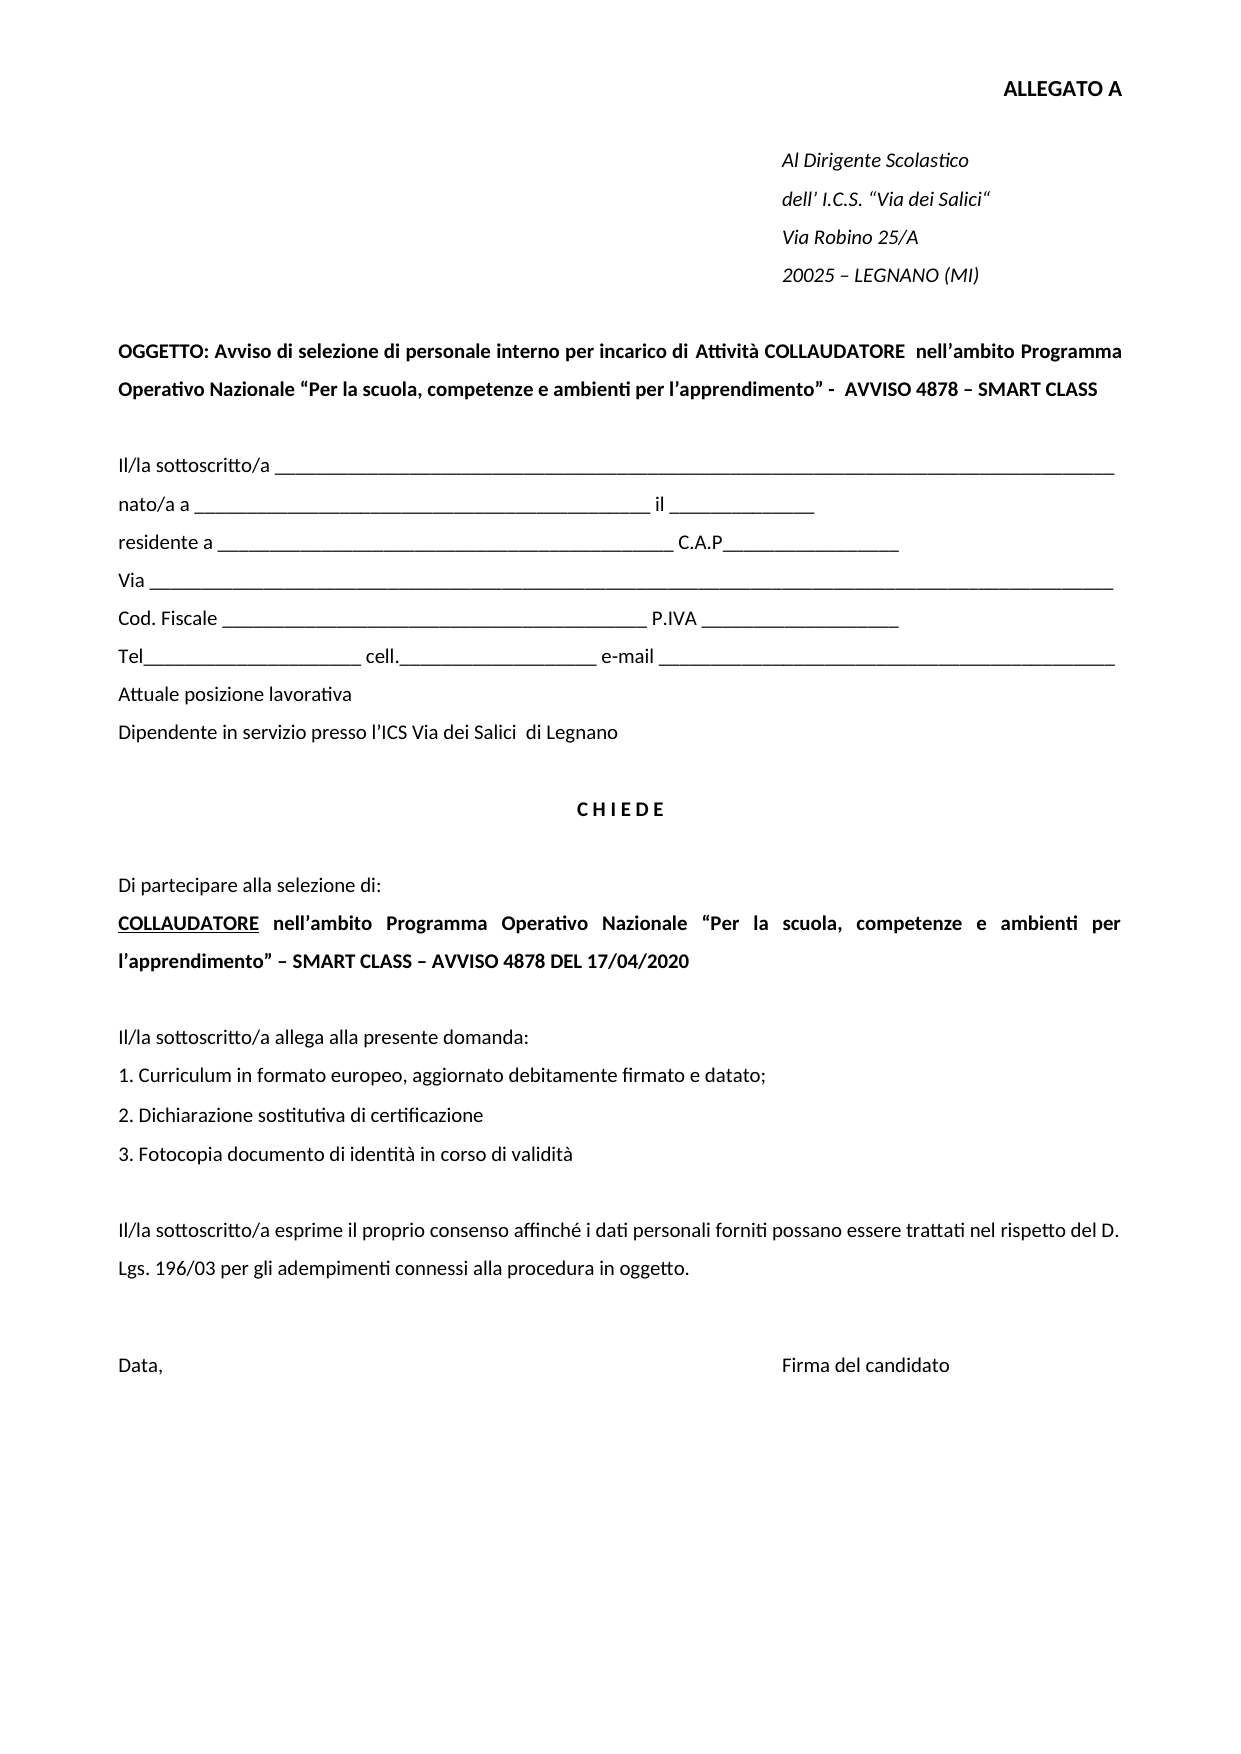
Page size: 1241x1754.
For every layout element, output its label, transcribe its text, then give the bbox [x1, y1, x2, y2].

text dell’ I.C.S. “Via dei Salici“ [782, 186, 1122, 211]
text Attuale posizione lavorativa [118, 681, 1122, 707]
text residente a ____________________________________________ C.A.P_________________ [118, 529, 1122, 554]
text Il/la sottoscritto/a esprime il proprio consenso affinché i dati personali forniti possano essere trattati nel rispetto del D. Lgs. 196/03 per gli adempimenti connessi alla procedura in oggetto. [118, 1217, 1122, 1281]
text Al Dirigente Scolastico [708, 148, 1122, 173]
text 20025 – LEGNANO (MI) [782, 262, 1122, 287]
text Data, Firma del candidato [118, 1353, 1122, 1378]
text Il/la sottoscritto/a allega alla presente domanda: [118, 1024, 1122, 1050]
text Via _____________________________________________________________________________________________ [118, 567, 1122, 592]
text Via Robino 25/A [782, 224, 1122, 249]
text nato/a a ____________________________________________ il ______________ [118, 491, 1122, 516]
text Il/la sottoscritto/a _________________________________________________________________________________ [118, 453, 1122, 478]
text Tel_____________________ cell.___________________ e-mail ____________________________________________ [118, 643, 1122, 669]
text COLLAUDATORE nell’ambito Programma Operativo Nazionale “Per la scuola, competenze e ambienti per l’apprendimento” – SMART CLASS – AVVISO 4878 DEL 17/04/2020 [118, 910, 1122, 974]
text 2. Dichiarazione sostitutiva di certificazione [118, 1102, 1122, 1127]
text C H I E D E [118, 796, 1122, 821]
text Cod. Fiscale _________________________________________ P.IVA ___________________ [118, 605, 1122, 631]
text Dipendente in servizio presso l’ICS Via dei Salici di Legnano [118, 719, 1122, 745]
text 1. Curriculum in formato europeo, aggiornato debitamente firmato e datato; [118, 1063, 1122, 1088]
text OGGETTO: Avviso di selezione di personale interno per incarico di Attività COLLAUDATORE nell’ambito Programma Operativo Nazionale “Per la scuola, competenze e ambienti per l’apprendimento” - AVVISO 4878 – SMART CLASS [118, 338, 1122, 402]
text 3. Fotocopia documento di identità in corso di validità [118, 1141, 1122, 1167]
text Di partecipare alla selezione di: [118, 872, 1122, 897]
